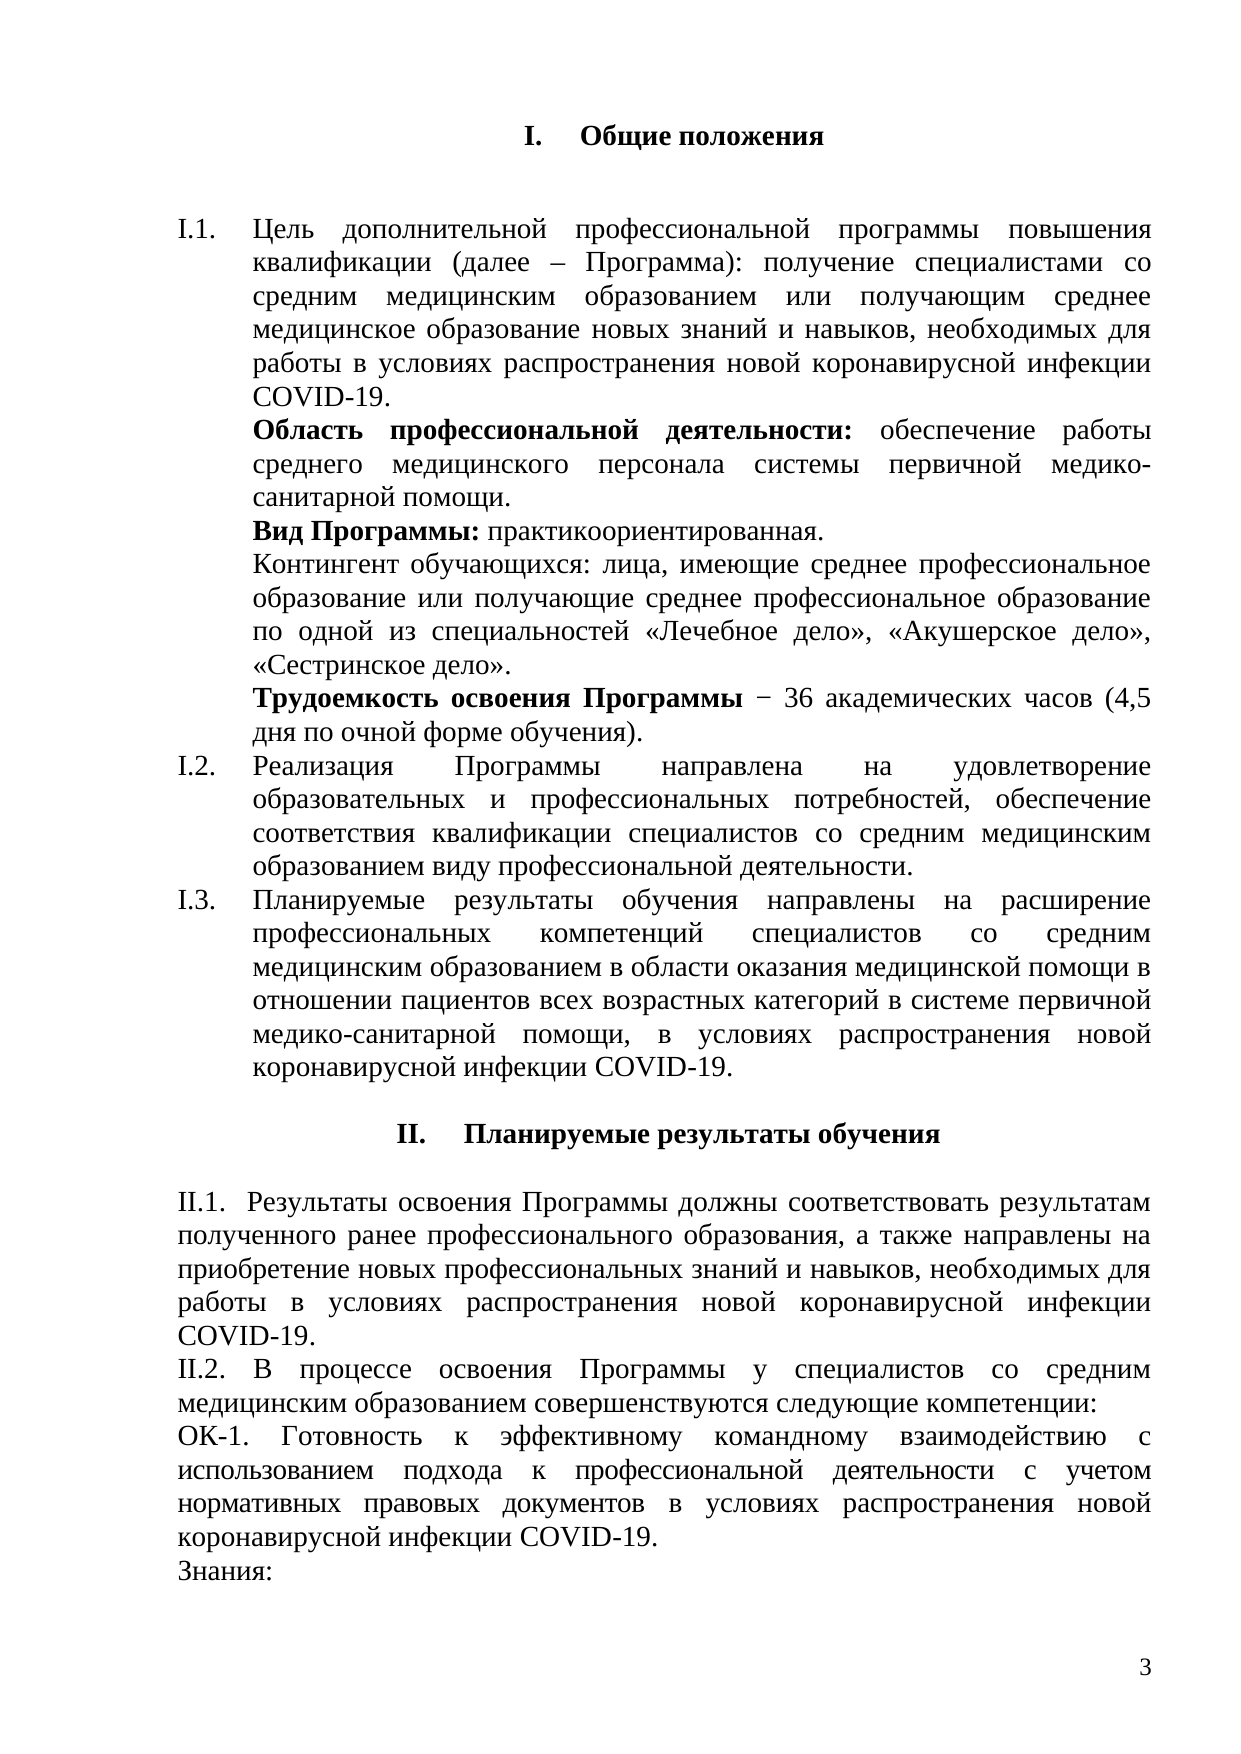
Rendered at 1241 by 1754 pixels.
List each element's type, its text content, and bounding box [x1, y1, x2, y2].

text Знания: [177, 1553, 1152, 1586]
list II.1. Результаты освоения Программы должны соответствовать результатам полученного ранее профессионального образования, а также направлены на приобретение новых профессиональных знаний и навыков, необходимых для работы в условиях распространения новой коронавирусной инфекции COVID-19. [177, 1184, 1152, 1351]
text Трудоемкость освоения Программы − 36 академических часов (4,5 дня по очной форме обучения). [252, 681, 1152, 748]
text Контингент обучающихся: лица, имеющие среднее профессиональное образование или получающие среднее профессиональное образование по одной из специальностей «Лечебное дело», «Акушерское дело», «Сестринское дело». [252, 546, 1152, 681]
list Планируемые результаты обучения [215, 1117, 1152, 1150]
list Цель дополнительной профессиональной программы повышения квалификации (далее – Программа): получение специалистами со средним медицинским образованием или получающим среднее медицинское образование новых знаний и навыков, необходимых для работы в условиях распространения новой коронавирусной инфекции COVID-19. [177, 211, 1152, 412]
text Область профессиональной деятельности: обеспечение работы среднего медицинского персонала системы первичной медико-санитарной помощи. [252, 412, 1152, 513]
list Планируемые результаты обучения направлены на расширение профессиональных компетенций специалистов со средним медицинским образованием в области оказания медицинской помощи в отношении пациентов всех возрастных категорий в системе первичной медико-санитарной помощи, в условиях распространения новой коронавирусной инфекции COVID-19. [177, 882, 1152, 1083]
list II.2. В процессе освоения Программы у специалистов со средним медицинским образованием совершенствуются следующие компетенции: [177, 1351, 1152, 1418]
list Реализация Программы направлена на удовлетворение образовательных и профессиональных потребностей, обеспечение соответствия квалификации специалистов со средним медицинским образованием виду профессиональной деятельности. [177, 748, 1152, 882]
list Общие положения [215, 118, 1152, 152]
text Вид Программы: практикоориентированная. [252, 513, 1152, 546]
text ОК-1. Готовность к эффективному командному взаимодействию с использованием подхода к профессиональной деятельности с учетом нормативных правовых документов в условиях распространения новой коронавирусной инфекции COVID-19. [177, 1418, 1152, 1553]
